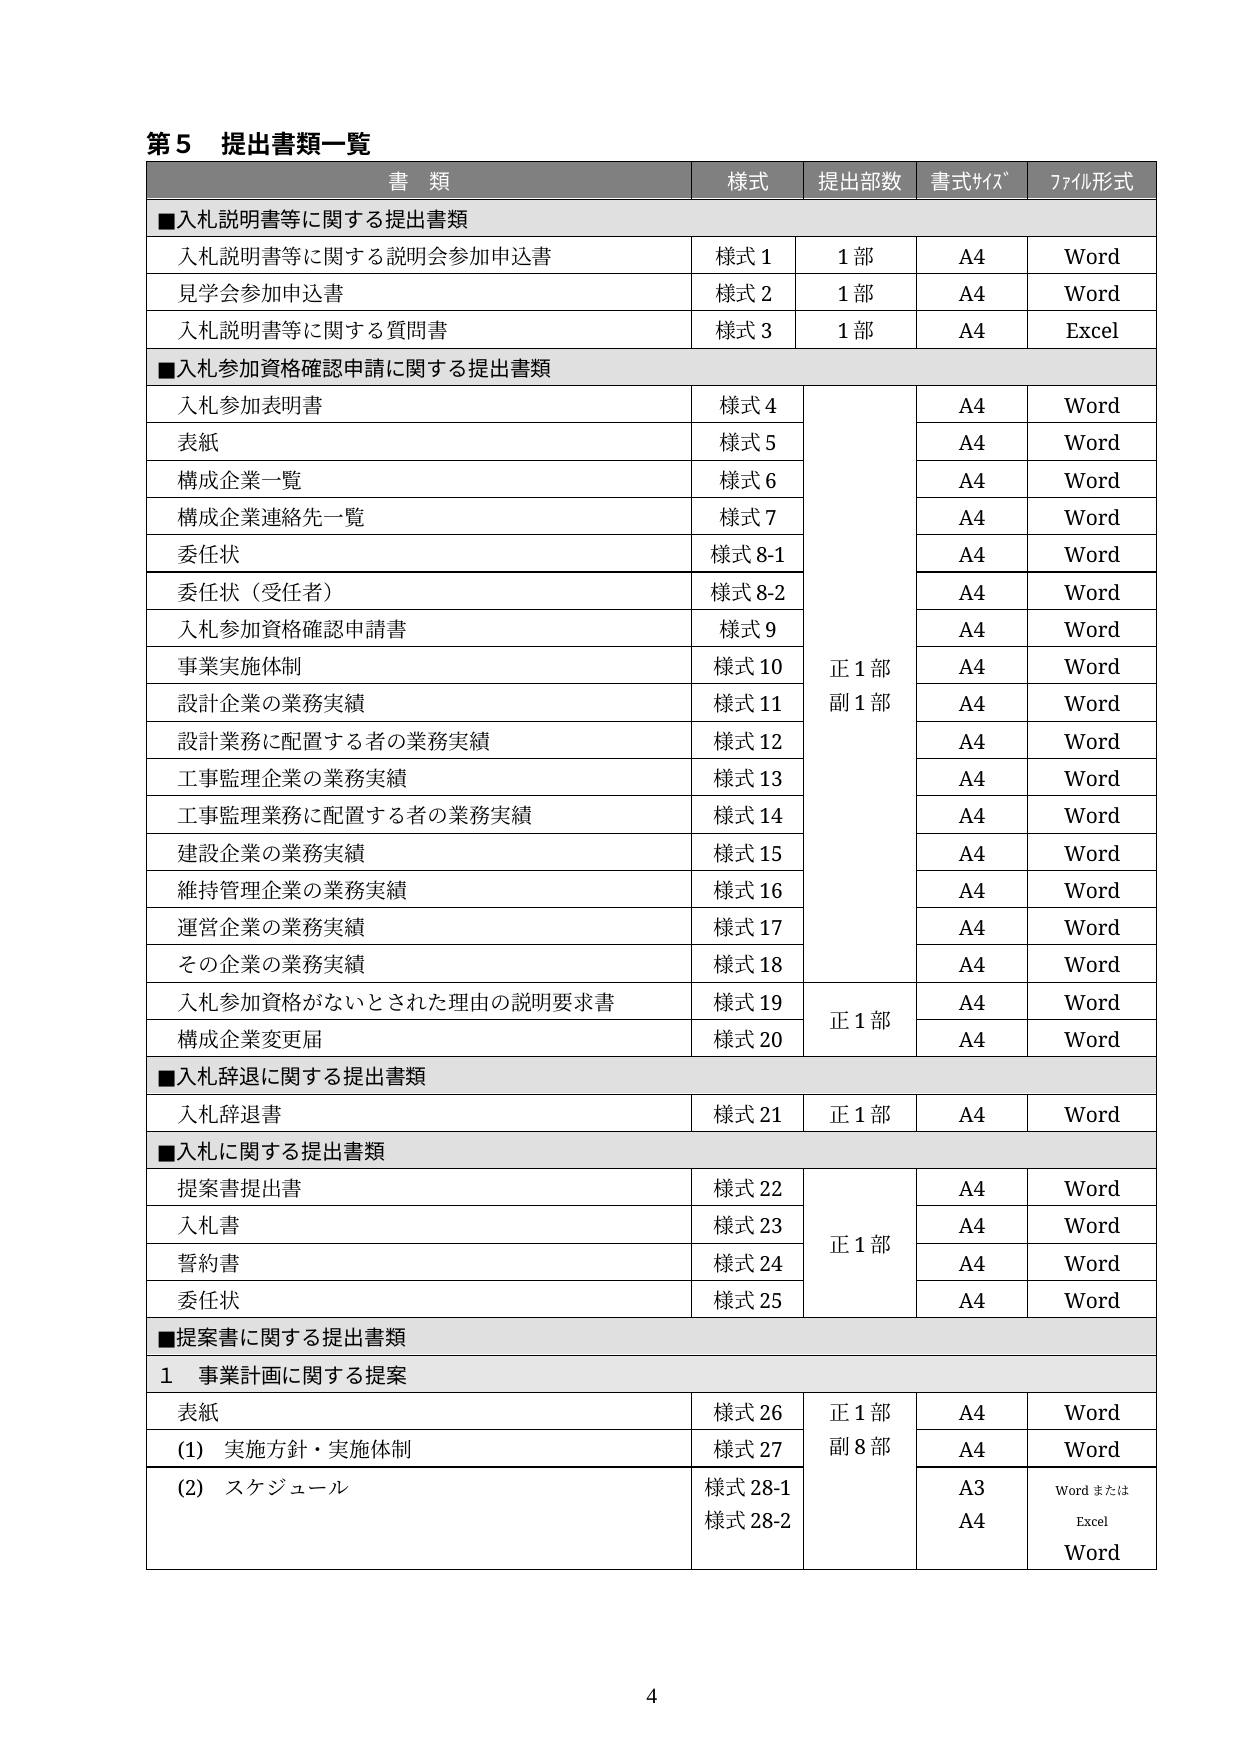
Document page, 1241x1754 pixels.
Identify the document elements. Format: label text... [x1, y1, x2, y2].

table_cell ■入札説明書等に関する提出書類 [147, 200, 1156, 236]
table_cell A4 [917, 1244, 1027, 1280]
table_cell 様式12 [692, 722, 803, 758]
table_cell A4 [917, 386, 1027, 422]
table_cell A4 [917, 722, 1027, 758]
table_cell 工事監理企業の業務実績 [147, 759, 691, 795]
table_cell 様式26 [692, 1393, 803, 1429]
table_header 書式ｻｲｽﾞ [917, 162, 1027, 198]
table_cell Word [1028, 684, 1156, 721]
table_header 様式 [692, 162, 803, 198]
table_cell 正1部 [804, 1095, 916, 1131]
table_cell 入札参加資格確認申請書 [147, 610, 691, 646]
table_cell 入札書 [147, 1206, 691, 1243]
table_cell Word [1028, 1206, 1156, 1243]
table_cell Word [1028, 573, 1156, 609]
table_cell Word [1028, 945, 1156, 982]
table_cell 表紙 [147, 423, 691, 459]
table_cell 様式9 [692, 610, 803, 646]
table_cell Word [1028, 871, 1156, 907]
table_cell 入札参加表明書 [147, 386, 691, 422]
table_cell 様式14 [692, 796, 803, 832]
table_cell 入札辞退書 [147, 1095, 691, 1131]
table_cell 構成企業変更届 [147, 1020, 691, 1056]
table_cell 様式19 [692, 983, 803, 1019]
table_cell 様式21 [692, 1095, 803, 1131]
table_cell 様式16 [692, 871, 803, 907]
table_cell 表紙 [147, 1393, 691, 1429]
table_cell 様式20 [692, 1020, 803, 1056]
table_cell 1部 [796, 311, 916, 348]
table_cell 正1部 [804, 983, 916, 1056]
table_cell Word [1028, 610, 1156, 646]
table_cell Word [1028, 498, 1156, 534]
table_cell A4 [917, 945, 1027, 982]
table_cell A4 [917, 796, 1027, 832]
table_cell 入札説明書等に関する説明会参加申込書 [147, 237, 691, 273]
table_cell Excel [1028, 311, 1156, 348]
table_cell A4 [917, 1095, 1027, 1131]
table_cell 入札説明書等に関する質問書 [147, 311, 691, 348]
table_cell 見学会参加申込書 [147, 274, 691, 310]
table_cell Word [1028, 1393, 1156, 1429]
table_cell A3 A4 [917, 1468, 1027, 1569]
table_cell 様式6 [692, 461, 803, 497]
table_cell Word [1028, 1244, 1156, 1280]
table_cell 様式28-1 様式28-2 [692, 1468, 803, 1569]
table_cell Word [1028, 908, 1156, 944]
table_cell A4 [917, 573, 1027, 609]
table_cell 様式4 [692, 386, 803, 422]
table_cell 運営企業の業務実績 [147, 908, 691, 944]
table_cell 工事監理業務に配置する者の業務実績 [147, 796, 691, 832]
table_cell 構成企業連絡先一覧 [147, 498, 691, 534]
table_cell ■入札辞退に関する提出書類 [147, 1057, 1156, 1093]
table_cell 設計業務に配置する者の業務実績 [147, 722, 691, 758]
table_cell A4 [917, 834, 1027, 870]
table_cell 様式22 [692, 1169, 803, 1205]
table_cell A4 [917, 871, 1027, 907]
table_cell 構成企業一覧 [147, 461, 691, 497]
table_cell A4 [917, 684, 1027, 721]
table_cell A4 [917, 1169, 1027, 1205]
table_cell Word [1028, 1430, 1156, 1466]
table_cell Word [1028, 722, 1156, 758]
table_cell Word [1028, 1095, 1156, 1131]
table_cell Word [1028, 834, 1156, 870]
table_cell (1) 実施方針・実施体制 [147, 1430, 691, 1466]
table_cell A4 [917, 983, 1027, 1019]
table_cell Word [1028, 759, 1156, 795]
table_cell 様式8-1 [692, 535, 803, 571]
table_cell 維持管理企業の業務実績 [147, 871, 691, 907]
table_cell Word [1028, 796, 1156, 832]
table_cell 1部 [796, 274, 916, 310]
table_cell ■入札参加資格確認申請に関する提出書類 [147, 349, 1156, 385]
table_cell 様式13 [692, 759, 803, 795]
table_cell 様式5 [692, 423, 803, 459]
table_cell 委任状（受任者） [147, 573, 691, 609]
table_cell 事業実施体制 [147, 647, 691, 683]
table_cell 提案書提出書 [147, 1169, 691, 1205]
table_cell Word [1028, 535, 1156, 571]
table_cell A4 [917, 908, 1027, 944]
table_cell 様式3 [692, 311, 795, 348]
table_cell 様式25 [692, 1281, 803, 1317]
table_cell A4 [917, 1393, 1027, 1429]
table_cell A4 [917, 274, 1027, 310]
table_cell ■入札に関する提出書類 [147, 1132, 1156, 1168]
table_cell A4 [917, 1020, 1027, 1056]
table_cell 様式17 [692, 908, 803, 944]
table_cell １ 事業計画に関する提案 [147, 1356, 1156, 1392]
table_header 書 類 [147, 162, 691, 198]
table_cell 入札参加資格がないとされた理由の説明要求書 [147, 983, 691, 1019]
table_cell 様式15 [692, 834, 803, 870]
table_cell 委任状 [147, 1281, 691, 1317]
table_cell 委任状 [147, 535, 691, 571]
table_cell Word [1028, 237, 1156, 273]
table_cell Word [1028, 1169, 1156, 1205]
table_cell A4 [917, 498, 1027, 534]
table_cell 様式23 [692, 1206, 803, 1243]
table_cell A4 [917, 759, 1027, 795]
table_cell A4 [917, 647, 1027, 683]
table_cell A4 [917, 311, 1027, 348]
table_cell 様式1 [692, 237, 795, 273]
table_cell その企業の業務実績 [147, 945, 691, 982]
table_cell A4 [917, 610, 1027, 646]
table_cell 正1部 副8部 [804, 1393, 916, 1569]
table_cell 正1部 副1部 [804, 386, 916, 982]
table_cell 設計企業の業務実績 [147, 684, 691, 721]
table_cell Word [1028, 274, 1156, 310]
table_cell Word [1028, 1020, 1156, 1056]
table_cell 様式27 [692, 1430, 803, 1466]
table_cell A4 [917, 1281, 1027, 1317]
table_cell A4 [917, 423, 1027, 459]
table_cell A4 [917, 1206, 1027, 1243]
table_cell 様式10 [692, 647, 803, 683]
table_cell 様式11 [692, 684, 803, 721]
table_cell 誓約書 [147, 1244, 691, 1280]
table_header ﾌｧｲﾙ形式 [1028, 162, 1156, 198]
table_cell WordまたはExcel Word [1028, 1468, 1156, 1569]
table_cell Word [1028, 423, 1156, 459]
table_cell 様式8-2 [692, 573, 803, 609]
table_cell 様式2 [692, 274, 795, 310]
table_cell (2) スケジュール [147, 1468, 691, 1569]
table_cell 様式7 [692, 498, 803, 534]
table_cell 建設企業の業務実績 [147, 834, 691, 870]
table_header 提出部数 [804, 162, 916, 198]
table_cell Word [1028, 983, 1156, 1019]
table_cell ■提案書に関する提出書類 [147, 1318, 1156, 1354]
table_cell A4 [917, 1430, 1027, 1466]
table_cell A4 [917, 237, 1027, 273]
table_cell 1部 [796, 237, 916, 273]
table_cell Word [1028, 386, 1156, 422]
subtitle 提出書類一覧 [146, 125, 1157, 161]
table_cell Word [1028, 461, 1156, 497]
table_cell Word [1028, 1281, 1156, 1317]
table_cell A4 [917, 535, 1027, 571]
table_cell 様式24 [692, 1244, 803, 1280]
table_cell A4 [917, 461, 1027, 497]
table_cell 正1部 [804, 1169, 916, 1317]
table_cell Word [1028, 647, 1156, 683]
table_cell 様式18 [692, 945, 803, 982]
